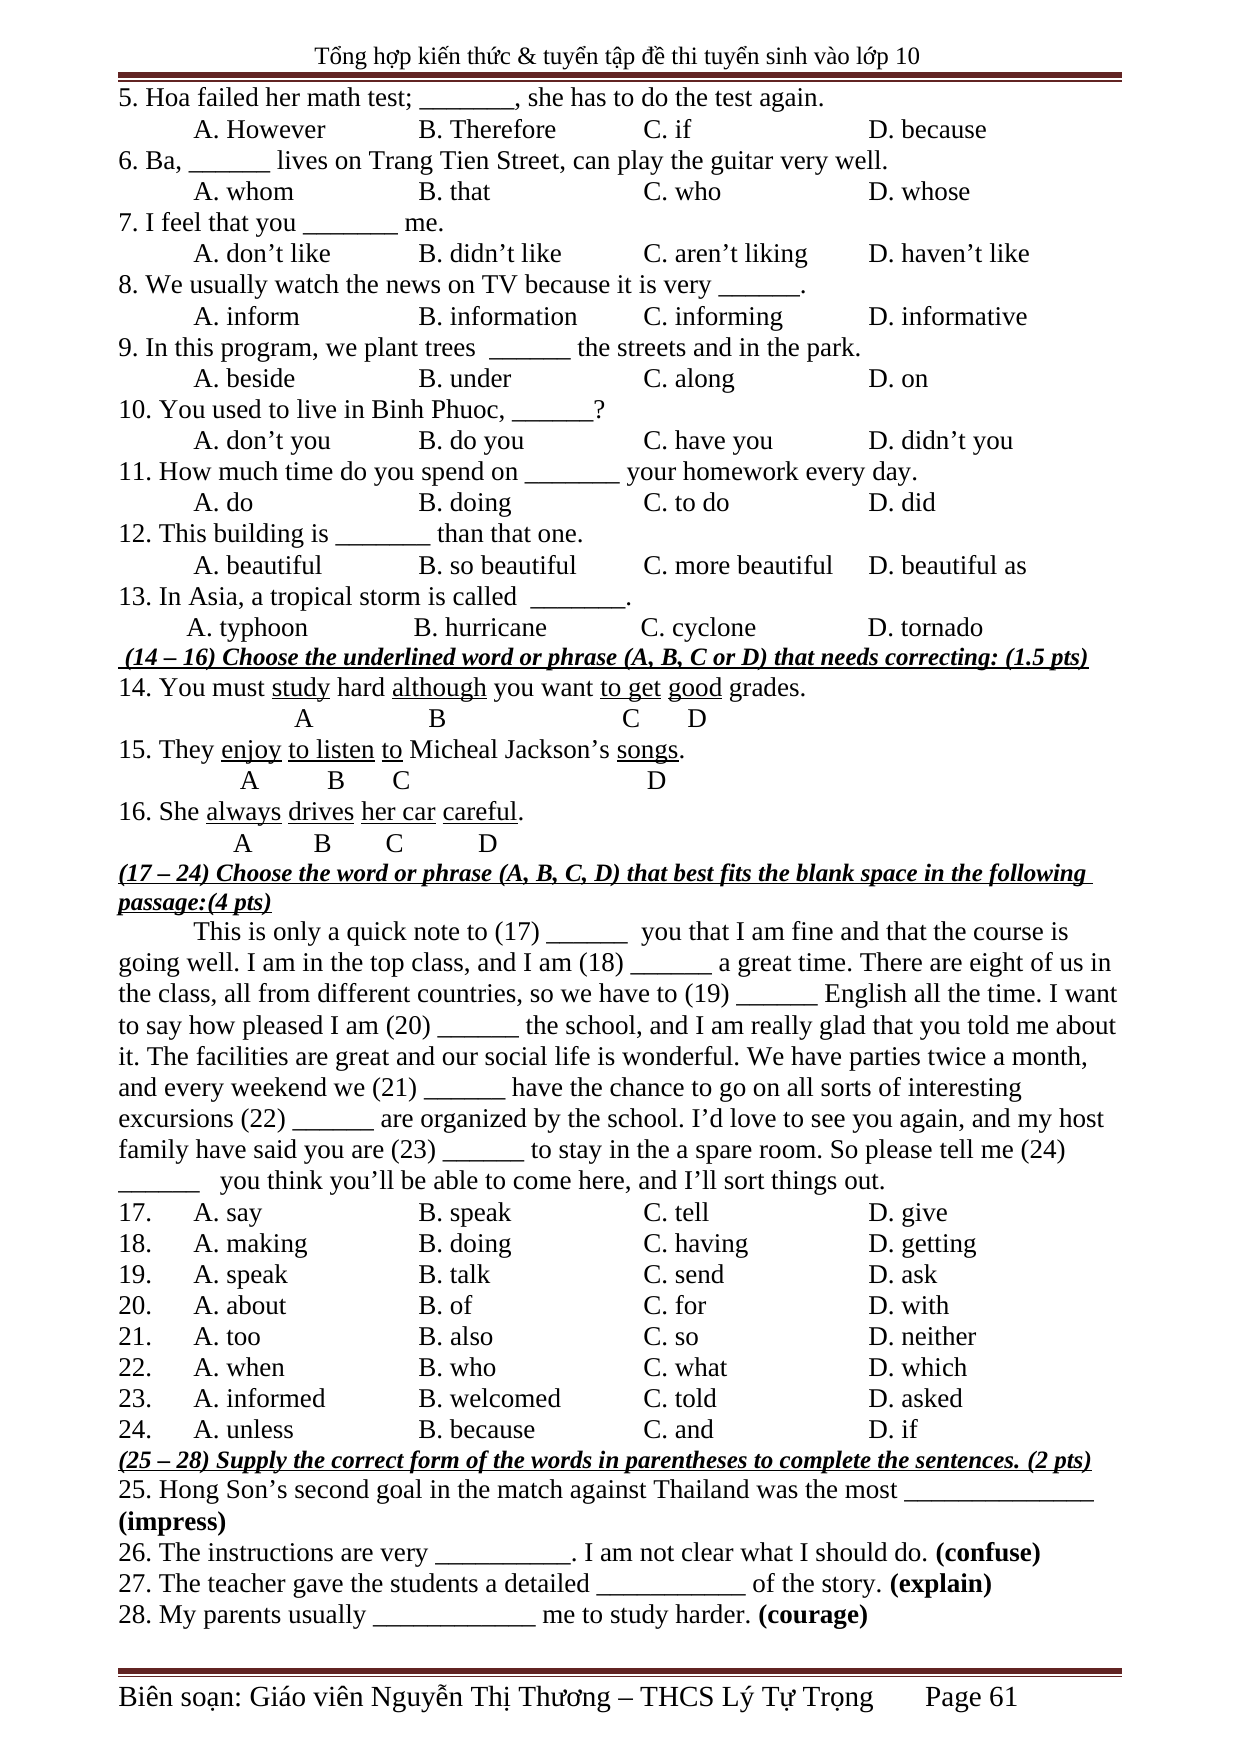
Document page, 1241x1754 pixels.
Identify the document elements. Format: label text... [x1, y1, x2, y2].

text A. beautiful B. so beautiful C. more beautiful D. beautiful as [118, 549, 1122, 580]
text 19. A. speak B. talk C. send D. ask [118, 1258, 1122, 1289]
text 8. We usually watch the news on TV because it is very ______. [118, 268, 1122, 299]
text 12. This building is _______ than that one. [118, 518, 1122, 549]
text 28. My parents usually ____________ me to study harder. (courage) [118, 1598, 1122, 1629]
text (17 – 24) Choose the word or phrase (A, B, C, D) that best fits the blank space in the following passage:(4 pts) [118, 858, 1122, 915]
text 22. A. when B. who C. what D. which [118, 1351, 1122, 1382]
text A B C D [118, 764, 1122, 796]
text 26. The instructions are very __________. I am not clear what I should do. (confuse) [118, 1536, 1122, 1567]
text 11. How much time do you spend on _______ your homework every day. [118, 455, 1122, 486]
text 24. A. unless B. because C. and D. if [118, 1414, 1122, 1445]
text A B C D [118, 702, 1122, 733]
text A. typhoon B. hurricane C. cyclone D. tornado [118, 611, 1122, 642]
text 18. A. making B. doing C. having D. getting [118, 1227, 1122, 1258]
text 21. A. too B. also C. so D. neither [118, 1320, 1122, 1351]
text 10. You used to live in Binh Phuoc, ______? [118, 393, 1122, 424]
text 20. A. about B. of C. for D. with [118, 1289, 1122, 1320]
text 23. A. informed B. welcomed C. told D. asked [118, 1382, 1122, 1414]
text A. whom B. that C. who D. whose [118, 175, 1122, 206]
text A. inform B. information C. informing D. informative [118, 299, 1122, 331]
text (14 – 16) Choose the underlined word or phrase (A, B, C or D) that needs correcting: (1.5 pts) [118, 642, 1122, 671]
text This is only a quick note to (17) ______ you that I am fine and that the course is going well. I am in the top class, and I am (18) ______ a great time. There are eight of us in the class, all from different countries, so we have to (19) ______ English all the time. I want to say how pleased I am (20) ______ the school, and I am really glad that you told me about it. The facilities are great and our social life is wonderful. We have parties twice a month, and every weekend we (21) ______ have the chance to go on all sorts of interesting excursions (22) ______ are organized by the school. I’d love to see you again, and my host family have said you are (23) ______ to stay in the a spare room. So please tell me (24) ______ you think you’ll be able to come here, and I’ll sort things out. [118, 915, 1122, 1196]
text 7. I feel that you _______ me. [118, 206, 1122, 237]
text A. beside B. under C. along D. on [118, 362, 1122, 393]
text A B C D [118, 827, 1122, 858]
text (25 – 28) Supply the correct form of the words in parentheses to complete the sentences. (2 pts) [118, 1445, 1122, 1473]
text 16. She always drives her car careful. [118, 796, 1122, 827]
text 6. Ba, ______ lives on Trang Tien Street, can play the guitar very well. [118, 144, 1122, 175]
text 27. The teacher gave the students a detailed ___________ of the story. (explain) [118, 1567, 1122, 1598]
text A. do B. doing C. to do D. did [118, 486, 1122, 518]
text 14. You must study hard although you want to get good grades. [118, 671, 1122, 702]
text 25. Hong Son’s second goal in the match against Thailand was the most ______________ (impress) [118, 1473, 1122, 1536]
text A. However B. Therefore C. if D. because [118, 113, 1122, 144]
text 5. Hoa failed her math test; _______, she has to do the test again. [118, 82, 1122, 113]
text 15. They enjoy to listen to Micheal Jackson’s songs. [118, 733, 1122, 764]
text A. don’t like B. didn’t like C. aren’t liking D. haven’t like [118, 237, 1122, 268]
text 17. A. say B. speak C. tell D. give [118, 1196, 1122, 1227]
text A. don’t you B. do you C. have you D. didn’t you [118, 424, 1122, 455]
text 13. In Asia, a tropical storm is called _______. [118, 580, 1122, 611]
text 9. In this program, we plant trees ______ the streets and in the park. [118, 331, 1122, 362]
